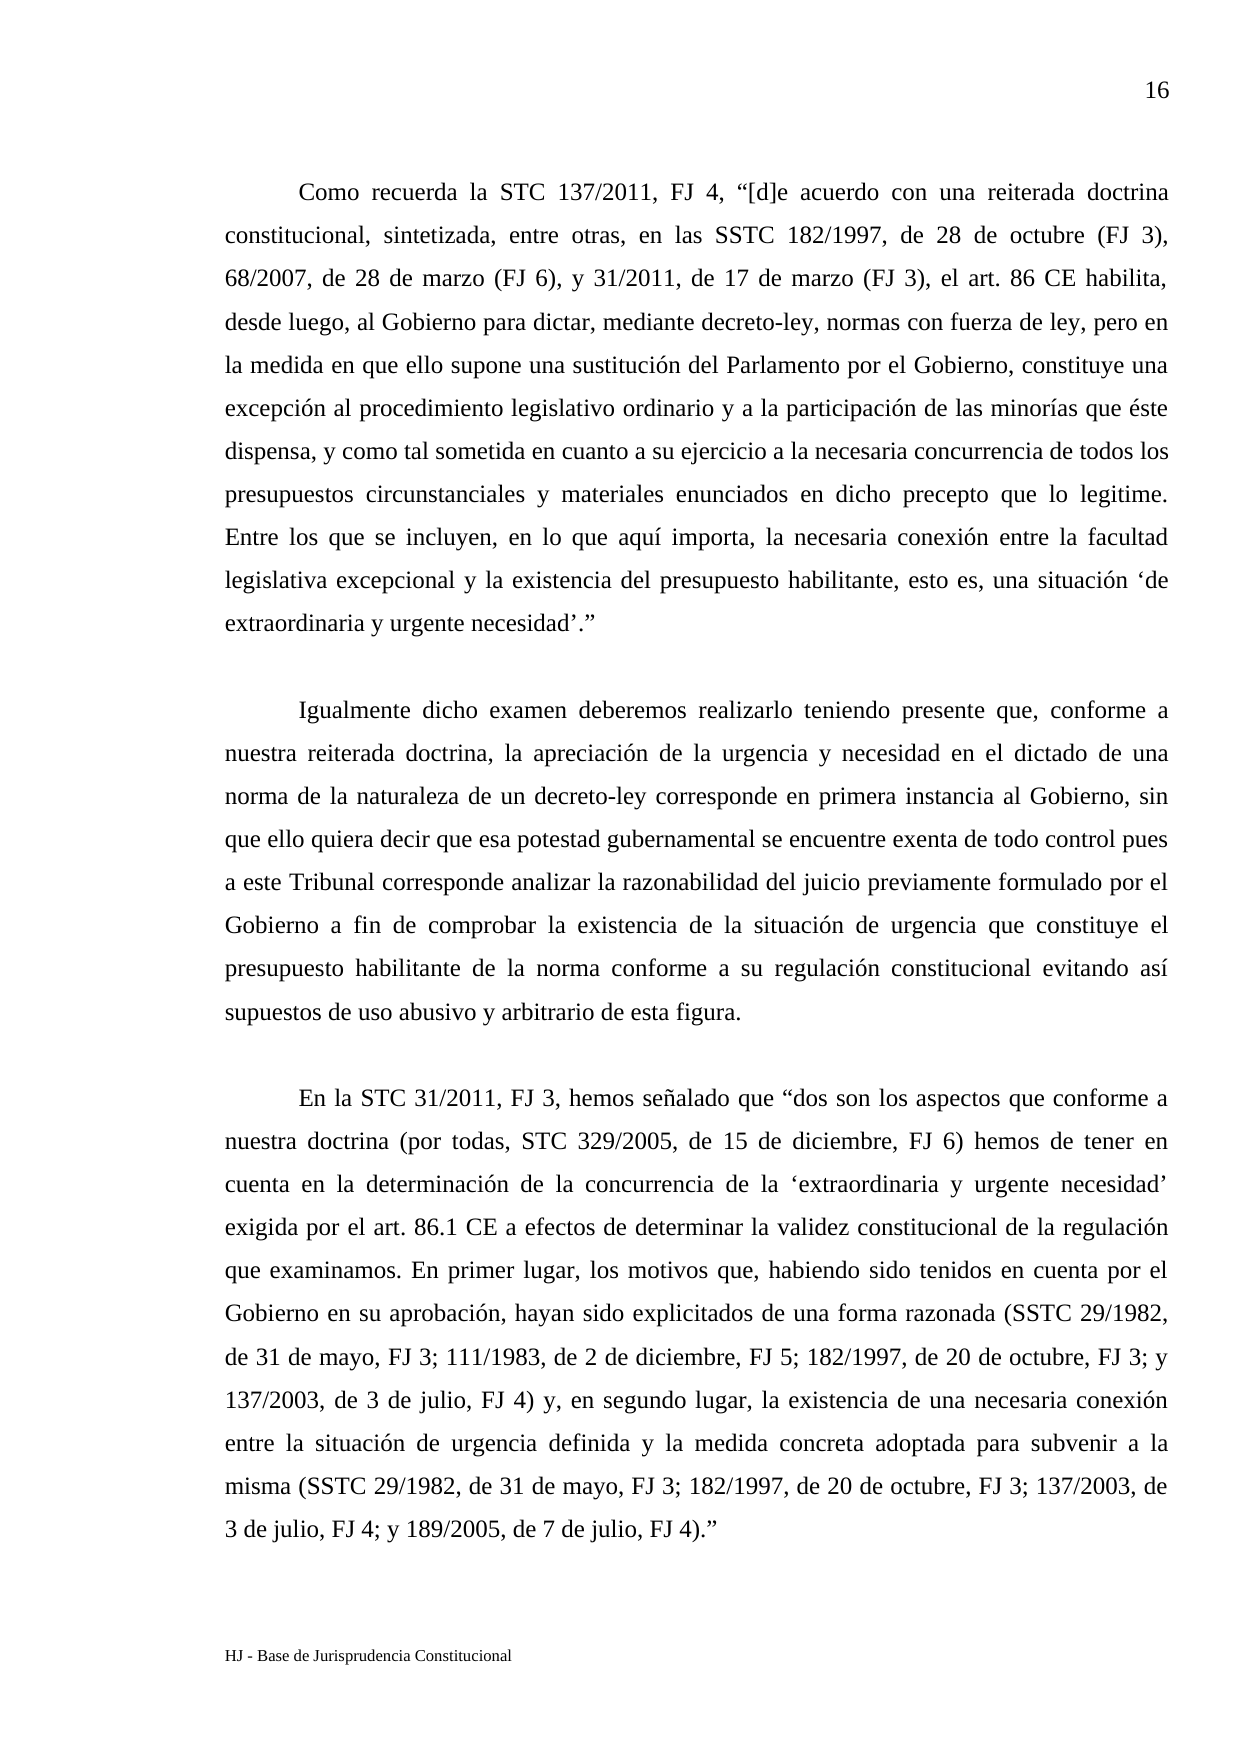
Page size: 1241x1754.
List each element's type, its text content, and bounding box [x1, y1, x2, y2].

text Como recuerda la STC 137/2011, FJ 4, “[d]e acuerdo con una reiterada doctrina constitucional, sintetizada, entre otras, en las SSTC 182/1997, de 28 de octubre (FJ 3), 68/2007, de 28 de marzo (FJ 6), y 31/2011, de 17 de marzo (FJ 3), el art. 86 CE habilita, desde luego, al Gobierno para dictar, mediante decreto-ley, normas con fuerza de ley, pero en la medida en que ello supone una sustitución del Parlamento por el Gobierno, constituye una excepción al procedimiento legislativo ordinario y a la participación de las minorías que éste dispensa, y como tal sometida en cuanto a su ejercicio a la necesaria concurrencia de todos los presupuestos circunstanciales y materiales enunciados en dicho precepto que lo legitime. Entre los que se incluyen, en lo que aquí importa, la necesaria conexión entre la facultad legislativa excepcional y la existencia del presupuesto habilitante, esto es, una situación ‘de extraordinaria y urgente necesidad’.” [224, 177, 1169, 637]
text En la STC 31/2011, FJ 3, hemos señalado que “dos son los aspectos que conforme a nuestra doctrina (por todas, STC 329/2005, de 15 de diciembre, FJ 6) hemos de tener en cuenta en la determinación de la concurrencia de la ‘extraordinaria y urgente necesidad’ exigida por el art. 86.1 CE a efectos de determinar la validez constitucional de la regulación que examinamos. En primer lugar, los motivos que, habiendo sido tenidos en cuenta por el Gobierno en su aprobación, hayan sido explicitados de una forma razonada (SSTC 29/1982, de 31 de mayo, FJ 3; 111/1983, de 2 de diciembre, FJ 5; 182/1997, de 20 de octubre, FJ 3; y 137/2003, de 3 de julio, FJ 4) y, en segundo lugar, la existencia de una necesaria conexión entre la situación de urgencia definida y la medida concreta adoptada para subvenir a la misma (SSTC 29/1982, de 31 de mayo, FJ 3; 182/1997, de 20 de octubre, FJ 3; 137/2003, de 3 de julio, FJ 4; y 189/2005, de 7 de julio, FJ 4).” [224, 1083, 1169, 1543]
text Igualmente dicho examen deberemos realizarlo teniendo presente que, conforme a nuestra reiterada doctrina, la apreciación de la urgencia y necesidad en el dictado de una norma de la naturaleza de un decreto-ley corresponde en primera instancia al Gobierno, sin que ello quiera decir que esa potestad gubernamental se encuentre exenta de todo control pues a este Tribunal corresponde analizar la razonabilidad del juicio previamente formulado por el Gobierno a fin de comprobar la existencia de la situación de urgencia que constituye el presupuesto habilitante de la norma conforme a su regulación constitucional evitando así supuestos de uso abusivo y arbitrario de esta figura. [224, 695, 1169, 1025]
